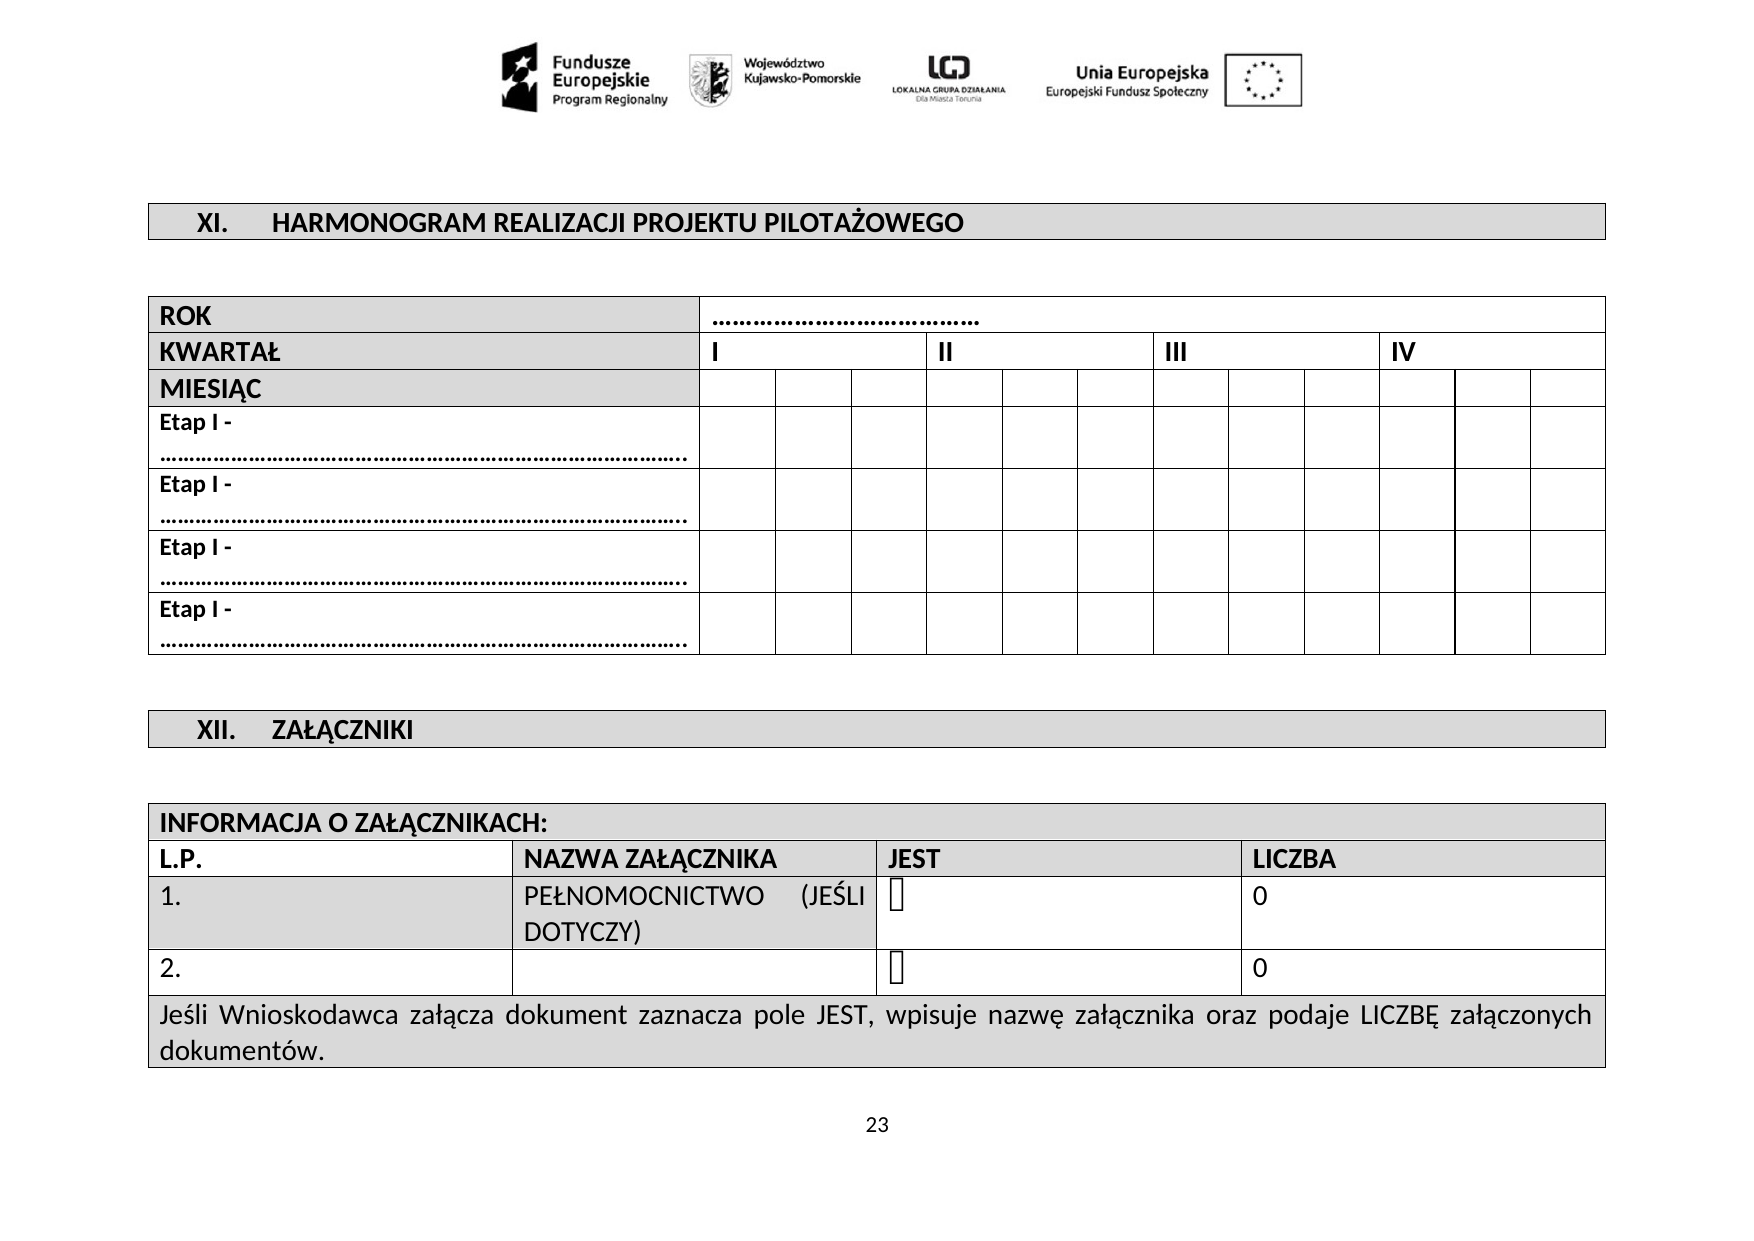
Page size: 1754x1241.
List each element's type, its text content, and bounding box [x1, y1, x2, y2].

table_cell [1531, 469, 1605, 530]
table_cell [1305, 469, 1379, 530]
table_cell [700, 407, 775, 468]
table_cell [1078, 469, 1153, 530]
table_cell [1154, 407, 1228, 468]
table_cell [1380, 407, 1454, 468]
table_cell [1456, 370, 1530, 406]
table_cell [927, 531, 1002, 592]
table_cell MIESIĄC [149, 370, 699, 406]
table_cell [700, 370, 775, 406]
table_cell [1229, 370, 1304, 406]
table_cell [1380, 469, 1454, 530]
table_cell [1003, 531, 1077, 592]
table_cell [1531, 531, 1605, 592]
table_cell [776, 370, 851, 406]
table_cell [1305, 531, 1379, 592]
table_cell [927, 593, 1002, 654]
table_cell I [700, 333, 926, 369]
table_cell NAZWA ZAŁĄCZNIKA [513, 841, 876, 876]
table_cell [852, 370, 926, 406]
table_cell [1380, 370, 1454, 406]
table_cell [1078, 370, 1153, 406]
table_cell [776, 593, 851, 654]
table_cell [1380, 593, 1454, 654]
table_cell [513, 950, 876, 995]
table_cell [852, 593, 926, 654]
table_header INFORMACJA O ZAŁĄCZNIKACH: [149, 804, 1605, 839]
table_cell [1154, 370, 1228, 406]
table_cell Etap I - …………………………………………………………………………….. [149, 531, 699, 592]
table_cell [877, 877, 1241, 948]
table_cell [1380, 531, 1454, 592]
table_cell [1305, 407, 1379, 468]
table_cell [700, 469, 775, 530]
table_cell [1078, 531, 1153, 592]
table_cell 1. [149, 877, 512, 948]
table_cell [852, 531, 926, 592]
table_cell [1078, 593, 1153, 654]
table_header ………………………………… [700, 297, 1605, 332]
table_header HARMONOGRAM REALIZACJI PROJEKTU PILOTAŻOWEGO [149, 204, 1605, 239]
table_cell [1003, 370, 1077, 406]
table_cell JEST [877, 841, 1241, 876]
table_cell Etap I - …………………………………………………………………………….. [149, 469, 699, 530]
table_cell [1003, 407, 1077, 468]
table_cell 0 [1242, 877, 1605, 948]
table_cell IV [1380, 333, 1605, 369]
table_cell [1154, 593, 1228, 654]
table_cell [1456, 407, 1530, 468]
table_cell [1078, 407, 1153, 468]
table_cell [1229, 407, 1304, 468]
table_cell [776, 531, 851, 592]
table_cell [1229, 531, 1304, 592]
table_cell Jeśli Wnioskodawca załącza dokument zaznacza pole JEST, wpisuje nazwę załącznika oraz podaje LICZBĘ załączonych dokumentów. [149, 996, 1605, 1067]
table_cell [1003, 469, 1077, 530]
table_cell [776, 469, 851, 530]
table_cell 2. [149, 950, 512, 995]
table_cell KWARTAŁ [149, 333, 699, 369]
table_cell [927, 407, 1002, 468]
table_cell L.P. [149, 841, 512, 876]
table_cell [877, 950, 1241, 995]
table_cell 0 [1242, 950, 1605, 995]
picture [497, 37, 1303, 113]
table_cell [927, 469, 1002, 530]
table_cell [1154, 531, 1228, 592]
table_cell [1456, 531, 1530, 592]
table_header ZAŁĄCZNIKI [149, 711, 1605, 747]
table_cell [700, 593, 775, 654]
table_header ROK [149, 297, 699, 332]
table_cell [1456, 593, 1530, 654]
table_cell LICZBA [1242, 841, 1605, 876]
table_cell [852, 407, 926, 468]
table_cell [1531, 370, 1605, 406]
table_cell [852, 469, 926, 530]
table_cell [1456, 469, 1530, 530]
table_cell [776, 407, 851, 468]
table_cell [700, 531, 775, 592]
table_cell III [1154, 333, 1379, 369]
table_cell PEŁNOMOCNICTWO (JEŚLI DOTYCZY) [513, 877, 876, 948]
table_cell [1003, 593, 1077, 654]
table_cell [1229, 469, 1304, 530]
table_cell [1531, 593, 1605, 654]
table_cell Etap I - …………………………………………………………………………….. [149, 593, 699, 654]
table_cell [1229, 593, 1304, 654]
table_cell [1305, 370, 1379, 406]
table_cell [1305, 593, 1379, 654]
table_cell [927, 370, 1002, 406]
table_cell [1154, 469, 1228, 530]
table_cell II [927, 333, 1153, 369]
table_cell [1531, 407, 1605, 468]
table_cell Etap I - …………………………………………………………………………….. [149, 407, 699, 468]
